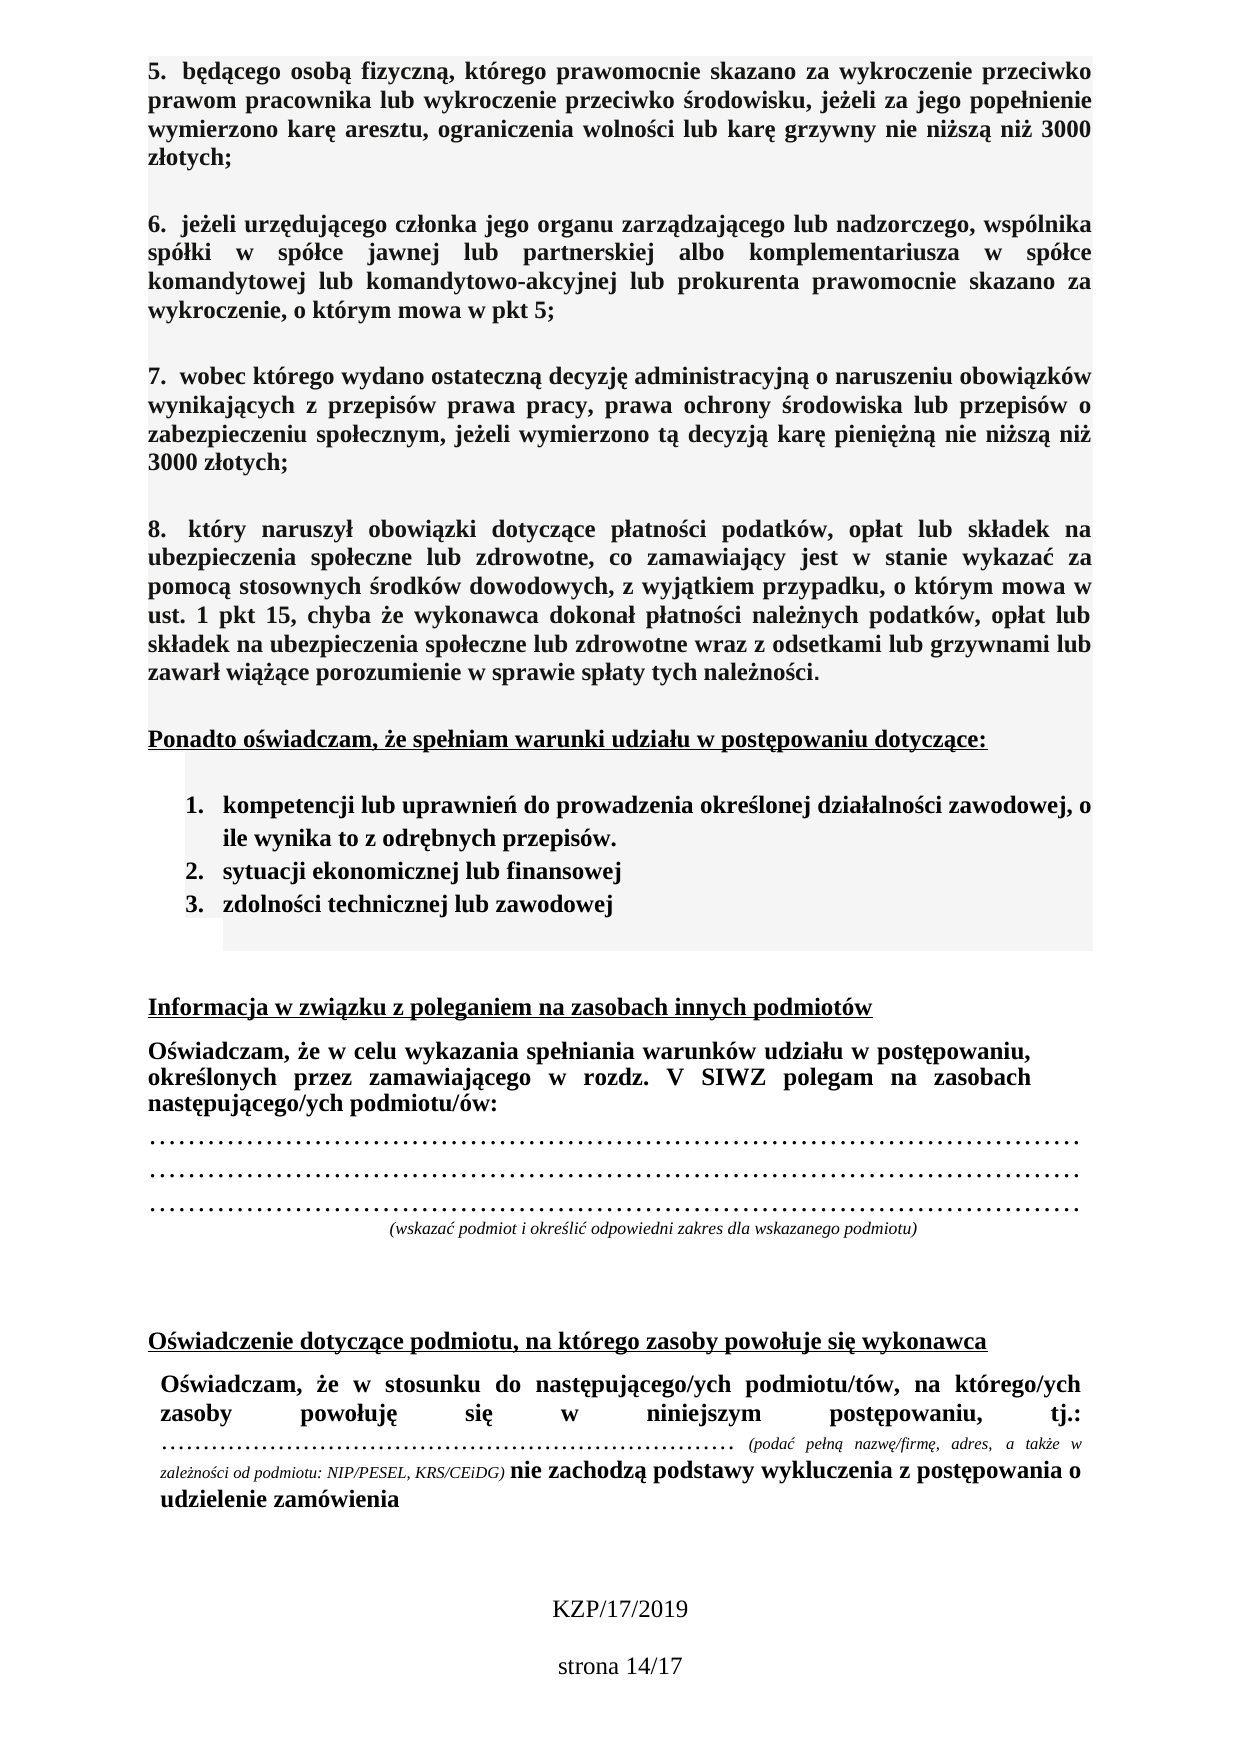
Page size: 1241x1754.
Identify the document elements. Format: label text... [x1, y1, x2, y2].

text Oświadczenie dotyczące podmiotu, na którego zasoby powołuje się wykonawca [148, 1326, 1093, 1354]
text ……………………………………………………………………………………………………………………………………………………………………………………………………………………………………………………………… [148, 1117, 1093, 1218]
text Oświadczam, że w celu wykazania spełniania warunków udziału w postępowaniu, określonych przez zamawiającego w rozdz. V SIWZ polegam na zasobach następującego/ych podmiotu/ów: [148, 1038, 1032, 1117]
text Ponadto oświadczam, że spełniam warunki udziału w postępowaniu dotyczące: [148, 724, 1093, 752]
text (wskazać podmiot i określić odpowiedni zakres dla wskazanego podmiotu) [389, 1218, 1093, 1238]
text 6. jeżeli urzędującego członka jego organu zarządzającego lub nadzorczego, wspólnika spółki w spółce jawnej lub partnerskiej albo komplementariusza w spółce komandytowej lub komandytowo-akcyjnej lub prokurenta prawomocnie skazano za wykroczenie, o którym mowa w pkt 5; [148, 209, 1093, 324]
text 7. wobec którego wydano ostateczną decyzję administracyjną o naruszeniu obowiązków wynikających z przepisów prawa pracy, prawa ochrony środowiska lub przepisów o zabezpieczeniu społecznym, jeżeli wymierzono tą decyzją karę pieniężną nie niższą niż 3000 złotych; [148, 361, 1093, 476]
text Oświadczam, że w stosunku do następującego/ych podmiotu/tów, na którego/ych zasoby powołuję się w niniejszym postępowaniu, tj.: …………………………………………………………… (podać pełną nazwę/firmę, adres, a także w zależności od podmiotu: NIP/PESEL, KRS/CEiDG) nie zachodzą podstawy wykluczenia z postępowania o udzielenie zamówienia [160, 1369, 1082, 1513]
text 8. który naruszył obowiązki dotyczące płatności podatków, opłat lub składek na ubezpieczenia społeczne lub zdrowotne, co zamawiający jest w stanie wykazać za pomocą stosownych środków dowodowych, z wyjątkiem przypadku, o którym mowa w ust. 1 pkt 15, chyba że wykonawca dokonał płatności należnych podatków, opłat lub składek na ubezpieczenia społeczne lub zdrowotne wraz z odsetkami lub grzywnami lub zawarł wiążące porozumienie w sprawie spłaty tych należności. [148, 514, 1093, 686]
text 5. będącego osobą fizyczną, którego prawomocnie skazano za wykroczenie przeciwko prawom pracownika lub wykroczenie przeciwko środowisku, jeżeli za jego popełnienie wymierzono karę aresztu, ograniczenia wolności lub karę grzywny nie niższą niż 3000 złotych; [148, 56, 1093, 171]
list zdolności technicznej lub zawodowej [185, 889, 1093, 918]
list sytuacji ekonomicznej lub finansowej [185, 856, 1093, 885]
list kompetencji lub uprawnień do prowadzenia określonej działalności zawodowej, o ile wynika to z odrębnych przepisów. [185, 790, 1093, 852]
text Informacja w związku z poleganiem na zasobach innych podmiotów [148, 992, 1093, 1021]
